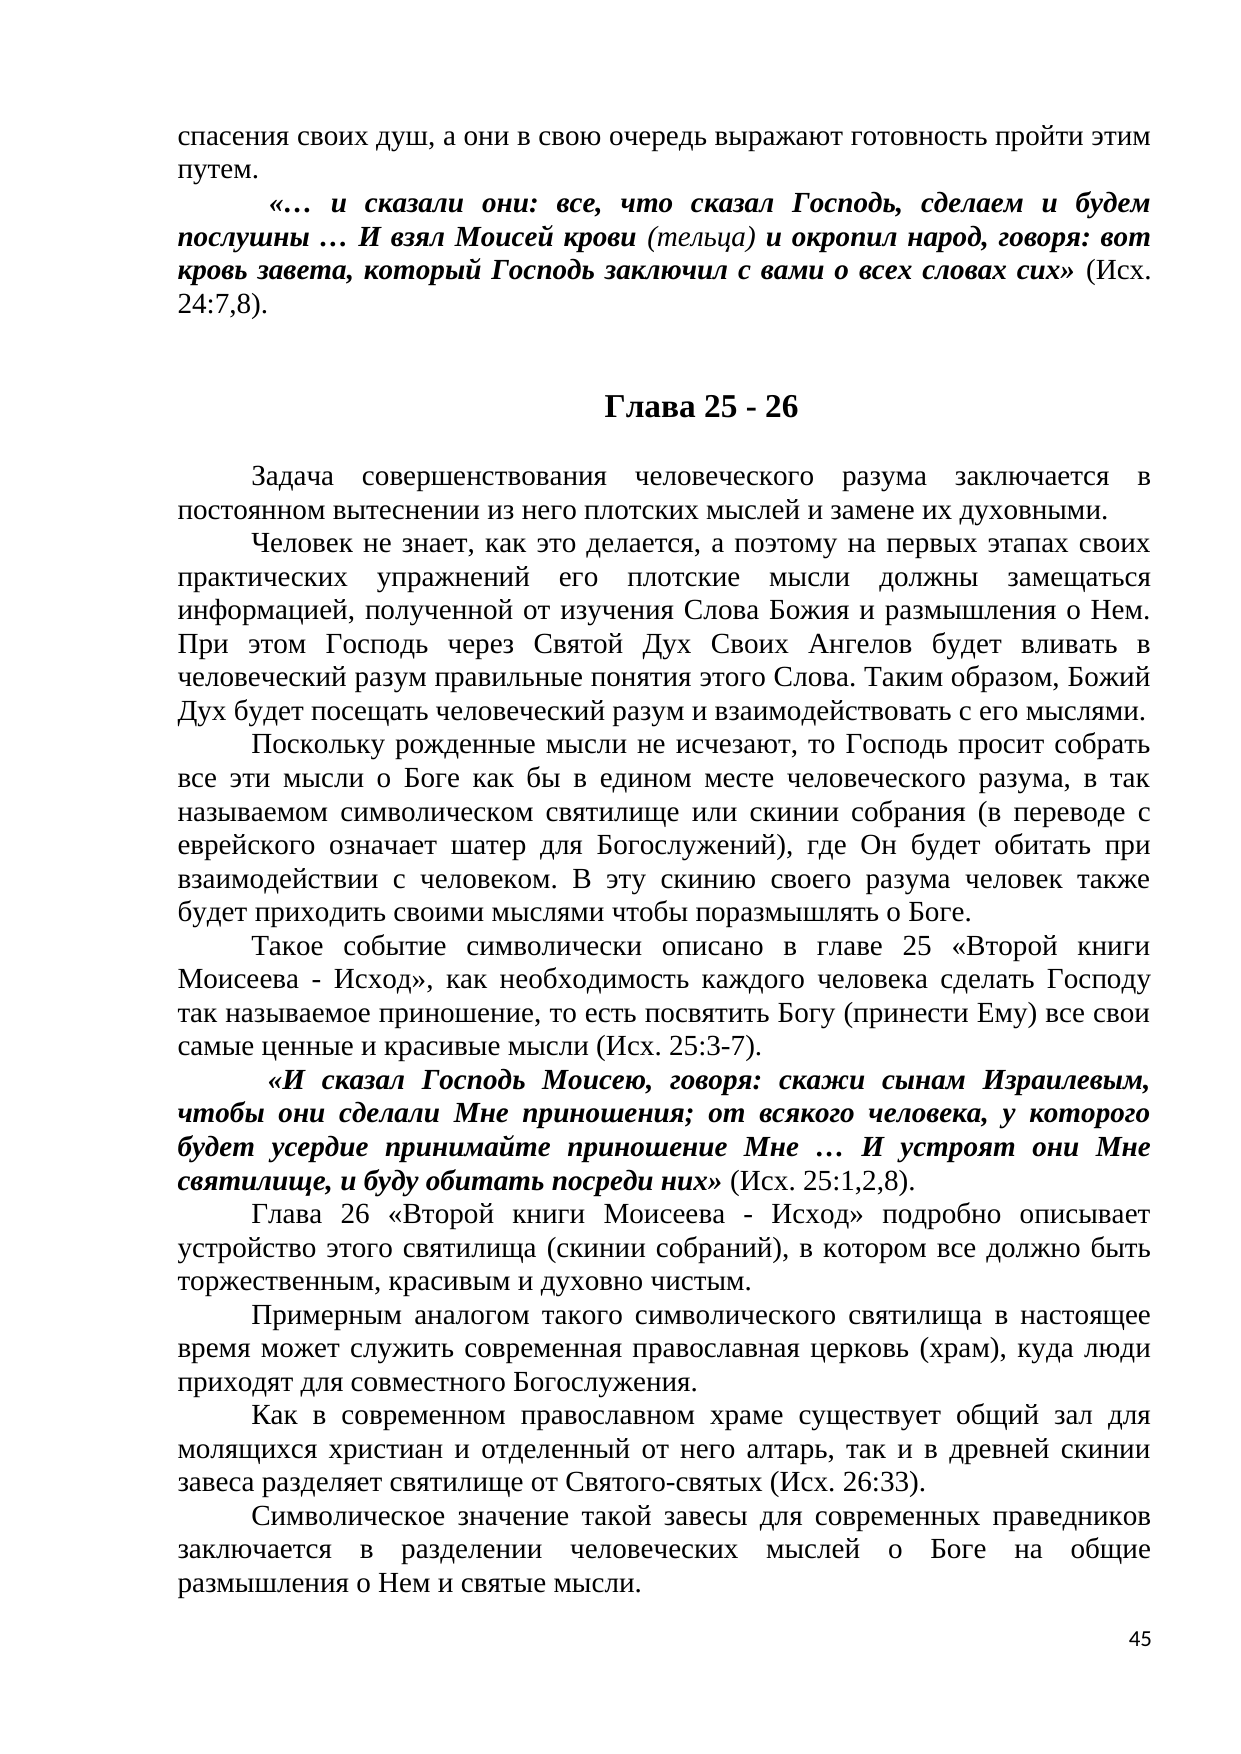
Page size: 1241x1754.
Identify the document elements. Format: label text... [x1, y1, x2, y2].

text Как в современном православном храме существует общий зал для молящихся христиан и отделенный от него алтарь, так и в древней скинии завеса разделяет святилище от Святого-святых (Исх. 26:33). [177, 1397, 1152, 1498]
text Глава 26 «Второй книги Моисеева - Исход» подробно описывает устройство этого святилища (скинии собраний), в котором все должно быть торжественным, красивым и духовно чистым. [177, 1196, 1152, 1297]
text Глава 25 - 26 [177, 386, 1152, 425]
text Такое событие символически описано в главе 25 «Второй книги Моисеева - Исход», как необходимость каждого человека сделать Господу так называемое приношение, то есть посвятить Богу (принести Ему) все свои самые ценные и красивые мысли (Исх. 25:3-7). [177, 928, 1152, 1062]
text Примерным аналогом такого символического святилища в настоящее время может служить современная православная церковь (храм), куда люди приходят для совместного Богослужения. [177, 1297, 1152, 1397]
text Символическое значение такой завесы для современных праведников заключается в разделении человеческих мыслей о Боге на общие размышления о Нем и святые мысли. [177, 1498, 1152, 1599]
text «И сказал Господь Моисею, говоря: скажи сынам Израилевым, чтобы они сделали Мне приношения; от всякого человека, у которого будет усердие принимайте приношение Мне … И устроят они Мне святилище, и буду обитать посреди них» (Исх. 25:1,2,8). [177, 1062, 1152, 1196]
text Человек не знает, как это делается, а поэтому на первых этапах своих практических упражнений его плотские мысли должны замещаться информацией, полученной от изучения Слова Божия и размышления о Нем. При этом Господь через Святой Дух Своих Ангелов будет вливать в человеческий разум правильные понятия этого Слова. Таким образом, Божий Дух будет посещать человеческий разум и взаимодействовать с его мыслями. [177, 525, 1152, 727]
text Поскольку рожденные мысли не исчезают, то Господь просит собрать все эти мысли о Боге как бы в едином месте человеческого разума, в так называемом символическом святилище или скинии собрания (в переводе с еврейского означает шатер для Богослужений), где Он будет обитать при взаимодействии с человеком. В эту скинию своего разума человек также будет приходить своими мыслями чтобы поразмышлять о Боге. [177, 727, 1152, 928]
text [177, 118, 1152, 185]
text Задача совершенствования человеческого разума заключается в постоянном вытеснении из него плотских мыслей и замене их духовными. [177, 458, 1152, 525]
text «… и сказали они: все, что сказал Господь, сделаем и будем послушны … И взял Моисей крови (тельца) и окропил народ, говоря: вот кровь завета, который Господь заключил с вами о всех словах сих» (Исх. 24:7,8). [177, 185, 1152, 319]
